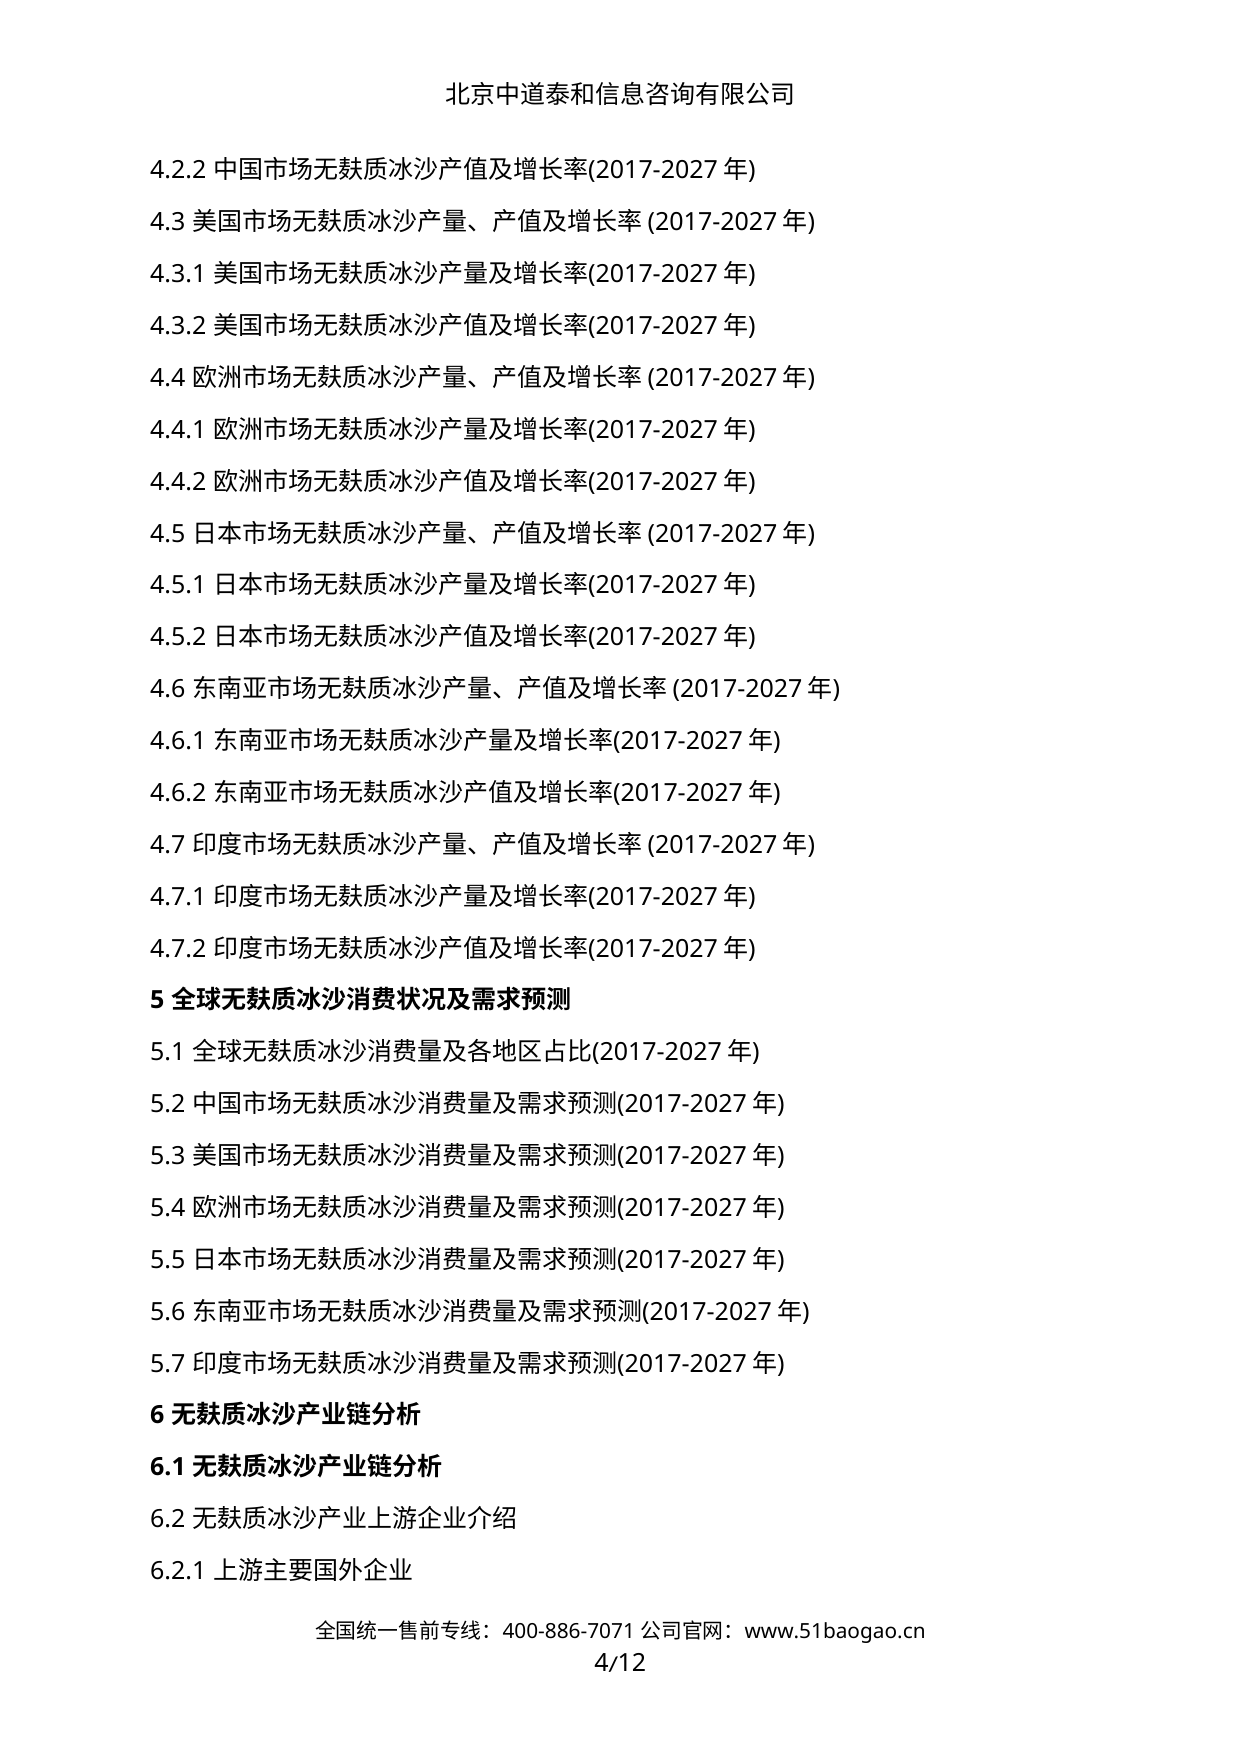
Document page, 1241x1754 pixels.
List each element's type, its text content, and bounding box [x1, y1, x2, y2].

text 5.1 全球无麸质冰沙消费量及各地区占比(2017-2027年) [150, 1032, 1090, 1068]
text 4.4.2 欧洲市场无麸质冰沙产值及增长率(2017-2027年) [150, 461, 1090, 497]
text 4.6.1 东南亚市场无麸质冰沙产量及增长率(2017-2027年) [150, 721, 1090, 757]
text 4.2.2 中国市场无麸质冰沙产值及增长率(2017-2027年) [150, 150, 1090, 186]
text 6.2.1 上游主要国外企业 [150, 1551, 1090, 1587]
text 4.3.2 美国市场无麸质冰沙产值及增长率(2017-2027年) [150, 306, 1090, 342]
text 4.6 东南亚市场无麸质冰沙产量、产值及增长率 (2017-2027年) [150, 669, 1090, 705]
text 5.2 中国市场无麸质冰沙消费量及需求预测(2017-2027年) [150, 1084, 1090, 1120]
text 4.5 日本市场无麸质冰沙产量、产值及增长率 (2017-2027年) [150, 513, 1090, 549]
text 6.1 无麸质冰沙产业链分析 [150, 1447, 1090, 1483]
text 6.2 无麸质冰沙产业上游企业介绍 [150, 1499, 1090, 1535]
text 6 无麸质冰沙产业链分析 [150, 1395, 1090, 1431]
text 5.3 美国市场无麸质冰沙消费量及需求预测(2017-2027年) [150, 1136, 1090, 1172]
text 5 全球无麸质冰沙消费状况及需求预测 [150, 980, 1090, 1016]
text 4.7.2 印度市场无麸质冰沙产值及增长率(2017-2027年) [150, 928, 1090, 964]
text 5.4 欧洲市场无麸质冰沙消费量及需求预测(2017-2027年) [150, 1187, 1090, 1224]
text 4.3 美国市场无麸质冰沙产量、产值及增长率 (2017-2027年) [150, 202, 1090, 238]
text 5.7 印度市场无麸质冰沙消费量及需求预测(2017-2027年) [150, 1343, 1090, 1379]
text 5.5 日本市场无麸质冰沙消费量及需求预测(2017-2027年) [150, 1239, 1090, 1276]
text 4.6.2 东南亚市场无麸质冰沙产值及增长率(2017-2027年) [150, 772, 1090, 809]
text 4.4 欧洲市场无麸质冰沙产量、产值及增长率 (2017-2027年) [150, 357, 1090, 394]
text 5.6 东南亚市场无麸质冰沙消费量及需求预测(2017-2027年) [150, 1291, 1090, 1327]
text 4.3.1 美国市场无麸质冰沙产量及增长率(2017-2027年) [150, 254, 1090, 290]
text 4.5.2 日本市场无麸质冰沙产值及增长率(2017-2027年) [150, 617, 1090, 653]
text 4.5.1 日本市场无麸质冰沙产量及增长率(2017-2027年) [150, 565, 1090, 601]
text 4.7 印度市场无麸质冰沙产量、产值及增长率 (2017-2027年) [150, 824, 1090, 861]
text 4.4.1 欧洲市场无麸质冰沙产量及增长率(2017-2027年) [150, 409, 1090, 446]
text 4.7.1 印度市场无麸质冰沙产量及增长率(2017-2027年) [150, 876, 1090, 912]
